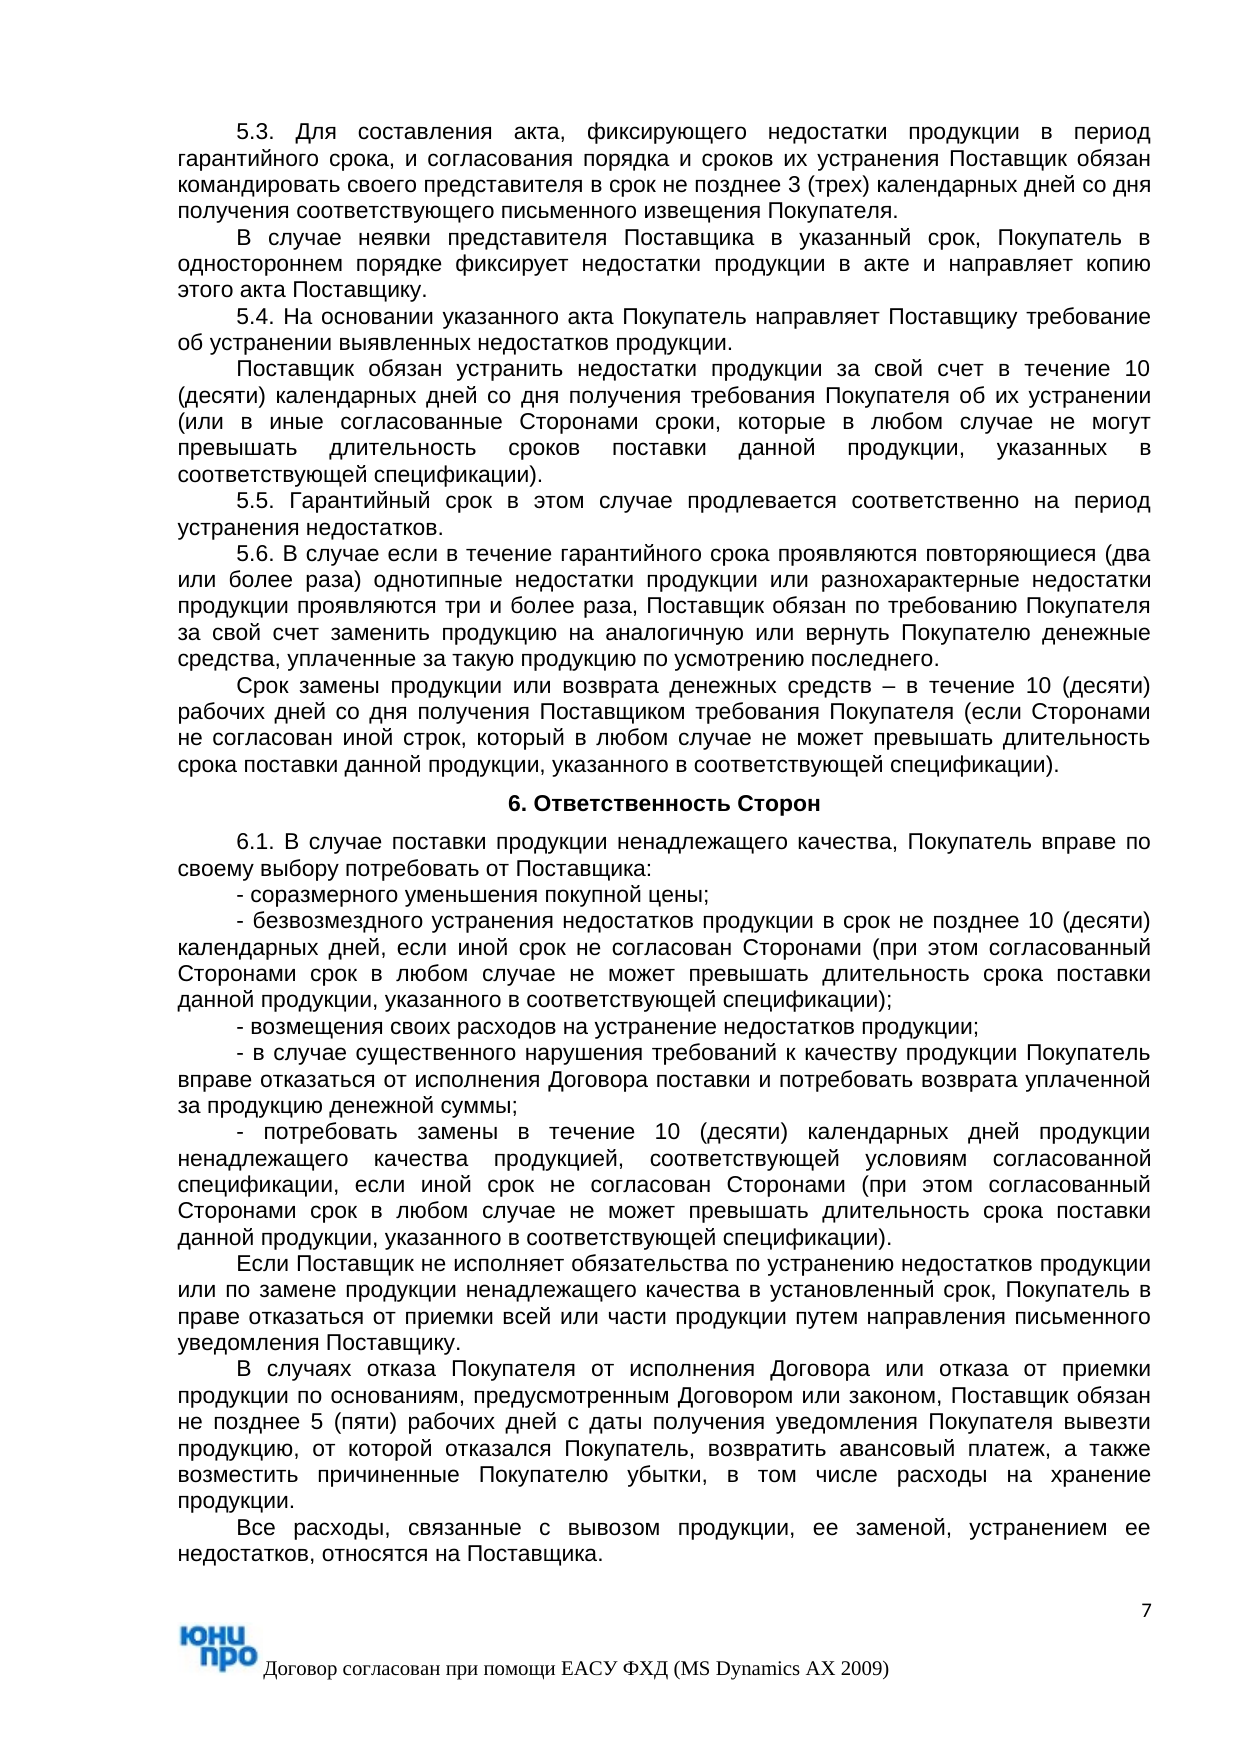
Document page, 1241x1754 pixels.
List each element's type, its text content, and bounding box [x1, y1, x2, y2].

text В случае неявки представителя Поставщика в указанный срок, Покупатель в одностороннем порядке фиксирует недостатки продукции в акте и направляет копию этого акта Поставщику. [177, 223, 1152, 303]
text - возмещения своих расходов на устранение недостатков продукции; [177, 1013, 1152, 1039]
text 5.4. На основании указанного акта Покупатель направляет Поставщику требование об устранении выявленных недостатков продукции. [177, 303, 1152, 355]
text - в случае существенного нарушения требований к качеству продукции Покупатель вправе отказаться от исполнения Договора поставки и потребовать возврата уплаченной за продукцию денежной суммы; [177, 1039, 1152, 1118]
text Срок замены продукции или возврата денежных средств – в течение 10 (десяти) рабочих дней со дня получения Поставщиком требования Покупателя (если Сторонами не согласован иной строк, который в любом случае не может превышать длительность срока поставки данной продукции, указанного в соответствующей спецификации). [177, 672, 1152, 777]
text 6. Ответственность Сторон [177, 789, 1152, 816]
text - потребовать замены в течение 10 (десяти) календарных дней продукции ненадлежащего качества продукцией, соответствующей условиям согласованной спецификации, если иной срок не согласован Сторонами (при этом согласованный Сторонами срок в любом случае не может превышать длительность срока поставки данной продукции, указанного в соответствующей спецификации). [177, 1118, 1152, 1250]
picture [177, 1622, 264, 1676]
text 5.3. Для составления акта, фиксирующего недостатки продукции в период гарантийного срока, и согласования порядка и сроков их устранения Поставщик обязан командировать своего представителя в срок не позднее 3 (трех) календарных дней со дня получения соответствующего письменного извещения Покупателя. [177, 118, 1152, 223]
text - соразмерного уменьшения покупной цены; [177, 881, 1152, 907]
text В случаях отказа Покупателя от исполнения Договора или отказа от приемки продукции по основаниям, предусмотренным Договором или законом, Поставщик обязан не позднее 5 (пяти) рабочих дней с даты получения уведомления Покупателя вывезти продукцию, от которой отказался Покупатель, возвратить авансовый платеж, а также возместить причиненные Покупателю убытки, в том числе расходы на хранение продукции. [177, 1355, 1152, 1513]
text 6.1. В случае поставки продукции ненадлежащего качества, Покупатель вправе по своему выбору потребовать от Поставщика: [177, 828, 1152, 881]
text Поставщик обязан устранить недостатки продукции за свой счет в течение 10 (десяти) календарных дней со дня получения требования Покупателя об их устранении (или в иные согласованные Сторонами сроки, которые в любом случае не могут превышать длительность сроков поставки данной продукции, указанных в соответствующей спецификации). [177, 355, 1152, 487]
text Все расходы, связанные с вывозом продукции, ее заменой, устранением ее недостатков, относятся на Поставщика. [177, 1513, 1152, 1566]
text - безвозмездного устранения недостатков продукции в срок не позднее 10 (десяти) календарных дней, если иной срок не согласован Сторонами (при этом согласованный Сторонами срок в любом случае не может превышать длительность срока поставки данной продукции, указанного в соответствующей спецификации); [177, 907, 1152, 1013]
text Если Поставщик не исполняет обязательства по устранению недостатков продукции или по замене продукции ненадлежащего качества в установленный срок, Покупатель в праве отказаться от приемки всей или части продукции путем направления письменного уведомления Поставщику. [177, 1250, 1152, 1355]
text 5.6. В случае если в течение гарантийного срока проявляются повторяющиеся (два или более раза) однотипные недостатки продукции или разнохарактерные недостатки продукции проявляются три и более раза, Поставщик обязан по требованию Покупателя за свой счет заменить продукцию на аналогичную или вернуть Покупателю денежные средства, уплаченные за такую продукцию по усмотрению последнего. [177, 540, 1152, 672]
text 5.5. Гарантийный срок в этом случае продлевается соответственно на период устранения недостатков. [177, 487, 1152, 540]
